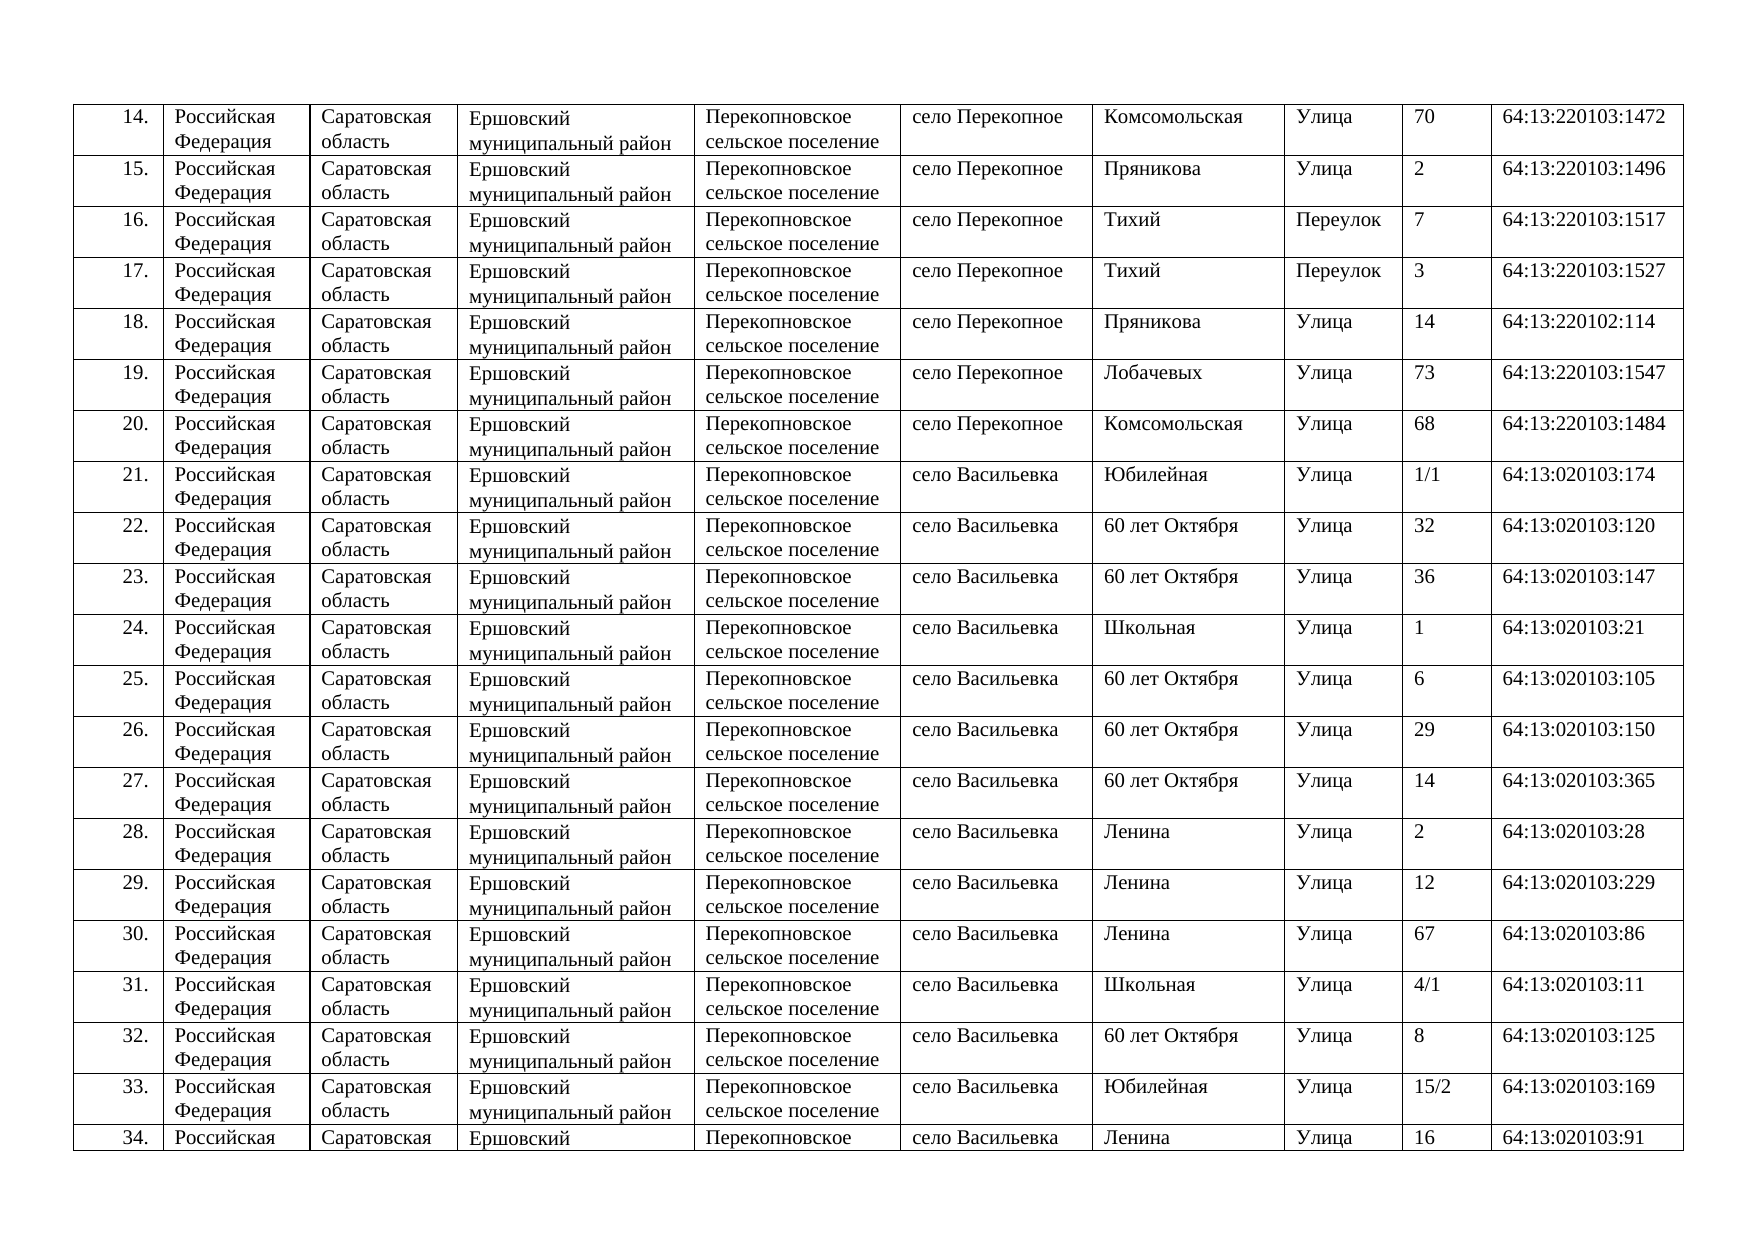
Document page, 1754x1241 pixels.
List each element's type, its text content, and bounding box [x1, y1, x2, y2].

table_cell Улица [1285, 411, 1402, 461]
table_cell Перекопновское сельское поселение [695, 513, 900, 563]
table_cell 15/2 [1403, 1074, 1491, 1124]
table_cell Ершовский муниципальный район [458, 717, 694, 767]
table_cell село Васильевка [901, 1125, 1092, 1150]
table_cell Ленина [1093, 1125, 1284, 1150]
table_cell Перекопновское сельское поселение [695, 564, 900, 614]
table_cell Перекопновское сельское поселение [695, 666, 900, 716]
table_cell Саратовская область [311, 1074, 457, 1124]
table_cell Лобачевых [1093, 360, 1284, 410]
table_cell Юбилейная [1093, 462, 1284, 512]
table_cell село Васильевка [901, 870, 1092, 920]
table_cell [458, 105, 694, 154]
table_cell [74, 921, 163, 971]
table_cell Ершовский муниципальный район [458, 615, 694, 665]
table_cell село Васильевка [901, 513, 1092, 563]
table_cell Российская Федерация [164, 513, 309, 563]
table_cell село Васильевка [901, 462, 1092, 512]
table_cell 60 лет Октября [1093, 666, 1284, 716]
table_cell село Перекопное [901, 411, 1092, 461]
table_cell Комсомольская [1093, 105, 1284, 154]
table_cell 36 [1403, 564, 1491, 614]
table_cell 2 [1403, 156, 1491, 206]
table_cell Перекопновское сельское поселение [695, 921, 900, 971]
table_cell село Васильевка [901, 819, 1092, 869]
table_cell Российская Федерация [164, 717, 309, 767]
table_cell 64:13:220103:1496 [1492, 156, 1683, 206]
table_cell Перекопновское сельское поселение [695, 870, 900, 920]
table_cell 1 [1403, 615, 1491, 665]
table_cell 64:13:020103:169 [1492, 1074, 1683, 1124]
table_cell Улица [1285, 921, 1402, 971]
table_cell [695, 105, 900, 154]
table_cell 64:13:220103:1547 [1492, 360, 1683, 410]
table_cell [164, 105, 309, 154]
table_cell Перекопновское сельское поселение [695, 462, 900, 512]
table_cell 64:13:020103:21 [1492, 615, 1683, 665]
table_cell Ершовский муниципальный район [458, 1074, 694, 1124]
table_cell Саратовская область [311, 309, 457, 359]
table_cell Улица [1285, 1023, 1402, 1073]
table_cell Улица [1285, 870, 1402, 920]
table_cell 70 [1403, 105, 1491, 154]
table_cell Российская Федерация [164, 972, 309, 1022]
table_cell 16 [1403, 1125, 1491, 1150]
table_cell Улица [1285, 156, 1402, 206]
table_cell Перекопновское сельское поселение [695, 207, 900, 257]
table_cell [74, 819, 163, 869]
table_cell Улица [1285, 1074, 1402, 1124]
table_cell 68 [1403, 411, 1491, 461]
table_cell село Перекопное [901, 105, 1092, 154]
table_cell 32 [1403, 513, 1491, 563]
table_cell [458, 1125, 694, 1150]
table_cell Саратовская область [311, 615, 457, 665]
table_cell Перекопновское сельское поселение [695, 156, 900, 206]
table_cell Ершовский муниципальный район [458, 1023, 694, 1073]
table_cell Ершовский муниципальный район [458, 411, 694, 461]
table_cell [74, 717, 163, 767]
table_cell Российская Федерация [164, 1074, 309, 1124]
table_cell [164, 1125, 309, 1150]
table_cell 12 [1403, 870, 1491, 920]
table_cell Саратовская область [311, 768, 457, 818]
table_cell Ершовский муниципальный район [458, 564, 694, 614]
table_cell 64:13:020103:120 [1492, 513, 1683, 563]
table_cell Улица [1285, 564, 1402, 614]
table_cell Улица [1285, 972, 1402, 1022]
table_cell 64:13:020103:365 [1492, 768, 1683, 818]
table_cell Российская Федерация [164, 207, 309, 257]
table_cell [74, 1023, 163, 1073]
table_cell Ершовский муниципальный район [458, 819, 694, 869]
table_cell 60 лет Октября [1093, 717, 1284, 767]
table_cell Улица [1285, 717, 1402, 767]
table_cell [74, 1125, 163, 1150]
table_cell [74, 462, 163, 512]
table_cell [74, 870, 163, 920]
table_cell Ершовский муниципальный район [458, 921, 694, 971]
table_cell 60 лет Октября [1093, 513, 1284, 563]
table_cell Российская Федерация [164, 309, 309, 359]
table_cell 64:13:020103:105 [1492, 666, 1683, 716]
table_cell [74, 411, 163, 461]
table_cell [74, 258, 163, 308]
table_cell Российская Федерация [164, 1023, 309, 1073]
table_cell 67 [1403, 921, 1491, 971]
table_cell Саратовская область [311, 1023, 457, 1073]
table_cell 64:13:220103:1517 [1492, 207, 1683, 257]
table_cell Пряникова [1093, 156, 1284, 206]
table_cell село Васильевка [901, 768, 1092, 818]
table_cell 64:13:020103:91 [1492, 1125, 1683, 1150]
table_cell 64:13:020103:174 [1492, 462, 1683, 512]
table_cell Саратовская область [311, 1125, 457, 1150]
table_cell 3 [1403, 258, 1491, 308]
table_cell Российская Федерация [164, 258, 309, 308]
table_cell Саратовская область [311, 513, 457, 563]
table_cell 64:13:020103:28 [1492, 819, 1683, 869]
table_cell Саратовская область [311, 921, 457, 971]
table_cell Российская Федерация [164, 870, 309, 920]
table_cell [74, 615, 163, 665]
table_cell Ершовский муниципальный район [458, 258, 694, 308]
table_cell Ленина [1093, 870, 1284, 920]
table_cell село Васильевка [901, 1023, 1092, 1073]
table_cell Ершовский муниципальный район [458, 207, 694, 257]
table_cell Школьная [1093, 615, 1284, 665]
table_cell село Перекопное [901, 258, 1092, 308]
table_cell Тихий [1093, 258, 1284, 308]
table_cell Российская Федерация [164, 360, 309, 410]
table_cell 14 [1403, 768, 1491, 818]
table_cell Российская Федерация [164, 666, 309, 716]
table_cell 73 [1403, 360, 1491, 410]
table_cell [74, 564, 163, 614]
table_cell Ершовский муниципальный район [458, 666, 694, 716]
table_cell Перекопновское сельское поселение [695, 1023, 900, 1073]
table_cell Перекопновское сельское поселение [695, 615, 900, 665]
table_cell Перекопновское сельское поселение [695, 411, 900, 461]
table_cell [74, 156, 163, 206]
table_cell Ершовский муниципальный район [458, 513, 694, 563]
table_cell Ершовский муниципальный район [458, 870, 694, 920]
table_cell Перекопновское сельское поселение [695, 819, 900, 869]
table_cell 64:13:220103:1527 [1492, 258, 1683, 308]
table_cell Российская Федерация [164, 921, 309, 971]
table_cell Российская Федерация [164, 768, 309, 818]
table_cell 7 [1403, 207, 1491, 257]
table_cell [74, 105, 163, 154]
table_cell Улица [1285, 360, 1402, 410]
table_cell Саратовская область [311, 717, 457, 767]
table_cell Улица [1285, 768, 1402, 818]
table_cell Перекопновское сельское поселение [695, 768, 900, 818]
table_cell 6 [1403, 666, 1491, 716]
table_cell 1/1 [1403, 462, 1491, 512]
table_cell Тихий [1093, 207, 1284, 257]
table_cell село Васильевка [901, 921, 1092, 971]
table_cell Улица [1285, 615, 1402, 665]
table_cell [74, 972, 163, 1022]
table_cell Ершовский муниципальный район [458, 972, 694, 1022]
table_cell Улица [1285, 1125, 1402, 1150]
table_cell [74, 207, 163, 257]
table_cell Перекопновское сельское поселение [695, 1074, 900, 1124]
table_cell Перекопновское сельское поселение [695, 309, 900, 359]
table_cell Переулок [1285, 258, 1402, 308]
table_cell Ленина [1093, 921, 1284, 971]
table_cell Саратовская область [311, 360, 457, 410]
table_cell Саратовская область [311, 972, 457, 1022]
table_cell село Васильевка [901, 717, 1092, 767]
table_cell 64:13:020103:147 [1492, 564, 1683, 614]
table_cell село Перекопное [901, 360, 1092, 410]
table_cell Перекопновское сельское поселение [695, 972, 900, 1022]
table_cell Саратовская область [311, 156, 457, 206]
table_cell Ершовский муниципальный район [458, 360, 694, 410]
table_cell Улица [1285, 666, 1402, 716]
table_cell 4/1 [1403, 972, 1491, 1022]
table_cell Саратовская область [311, 564, 457, 614]
table_cell Улица [1285, 819, 1402, 869]
table_cell Улица [1285, 513, 1402, 563]
table_cell 64:13:220102:114 [1492, 309, 1683, 359]
table_cell Комсомольская [1093, 411, 1284, 461]
table_cell село Васильевка [901, 666, 1092, 716]
table_cell Перекопновское сельское поселение [695, 717, 900, 767]
table_cell Улица [1285, 309, 1402, 359]
table_cell Российская Федерация [164, 819, 309, 869]
table_cell село Перекопное [901, 309, 1092, 359]
table_cell Ершовский муниципальный район [458, 768, 694, 818]
table_cell 8 [1403, 1023, 1491, 1073]
table_cell село Васильевка [901, 1074, 1092, 1124]
table_cell Улица [1285, 105, 1402, 154]
table_cell 60 лет Октября [1093, 768, 1284, 818]
table_cell Улица [1285, 462, 1402, 512]
table_cell Саратовская область [311, 105, 457, 154]
table_cell село Перекопное [901, 207, 1092, 257]
table_cell Саратовская область [311, 666, 457, 716]
table_cell 64:13:220103:1484 [1492, 411, 1683, 461]
table_cell Саратовская область [311, 258, 457, 308]
table_cell Перекопновское сельское поселение [695, 258, 900, 308]
table_cell 64:13:220103:1472 [1492, 105, 1683, 154]
table_cell [74, 309, 163, 359]
table_cell 64:13:020103:125 [1492, 1023, 1683, 1073]
table_cell [74, 360, 163, 410]
table_cell Школьная [1093, 972, 1284, 1022]
table_cell 64:13:020103:86 [1492, 921, 1683, 971]
table_cell Российская Федерация [164, 462, 309, 512]
table_cell село Перекопное [901, 156, 1092, 206]
table_cell 64:13:020103:150 [1492, 717, 1683, 767]
table_cell 64:13:020103:229 [1492, 870, 1683, 920]
table_cell [74, 666, 163, 716]
table_cell Российская Федерация [164, 615, 309, 665]
table_cell Саратовская область [311, 870, 457, 920]
table_cell село Васильевка [901, 564, 1092, 614]
table_cell Саратовская область [311, 819, 457, 869]
table_cell [74, 768, 163, 818]
table_cell 29 [1403, 717, 1491, 767]
table_cell Ершовский муниципальный район [458, 309, 694, 359]
table_cell село Васильевка [901, 615, 1092, 665]
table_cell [695, 1125, 900, 1150]
table_cell Российская Федерация [164, 411, 309, 461]
table_cell 14 [1403, 309, 1491, 359]
table_cell Российская Федерация [164, 564, 309, 614]
table_cell 2 [1403, 819, 1491, 869]
table_cell Юбилейная [1093, 1074, 1284, 1124]
table_cell Пряникова [1093, 309, 1284, 359]
table_cell Саратовская область [311, 411, 457, 461]
table_cell Перекопновское сельское поселение [695, 360, 900, 410]
table_cell Саратовская область [311, 207, 457, 257]
table_cell Саратовская область [311, 462, 457, 512]
table_cell Ершовский муниципальный район [458, 462, 694, 512]
table_cell [74, 513, 163, 563]
table_cell 60 лет Октября [1093, 1023, 1284, 1073]
table_cell 60 лет Октября [1093, 564, 1284, 614]
table_cell Российская Федерация [164, 156, 309, 206]
table_cell Ершовский муниципальный район [458, 156, 694, 206]
table_cell 64:13:020103:11 [1492, 972, 1683, 1022]
table_cell [74, 1074, 163, 1124]
table_cell Переулок [1285, 207, 1402, 257]
table_cell село Васильевка [901, 972, 1092, 1022]
table_cell Ленина [1093, 819, 1284, 869]
